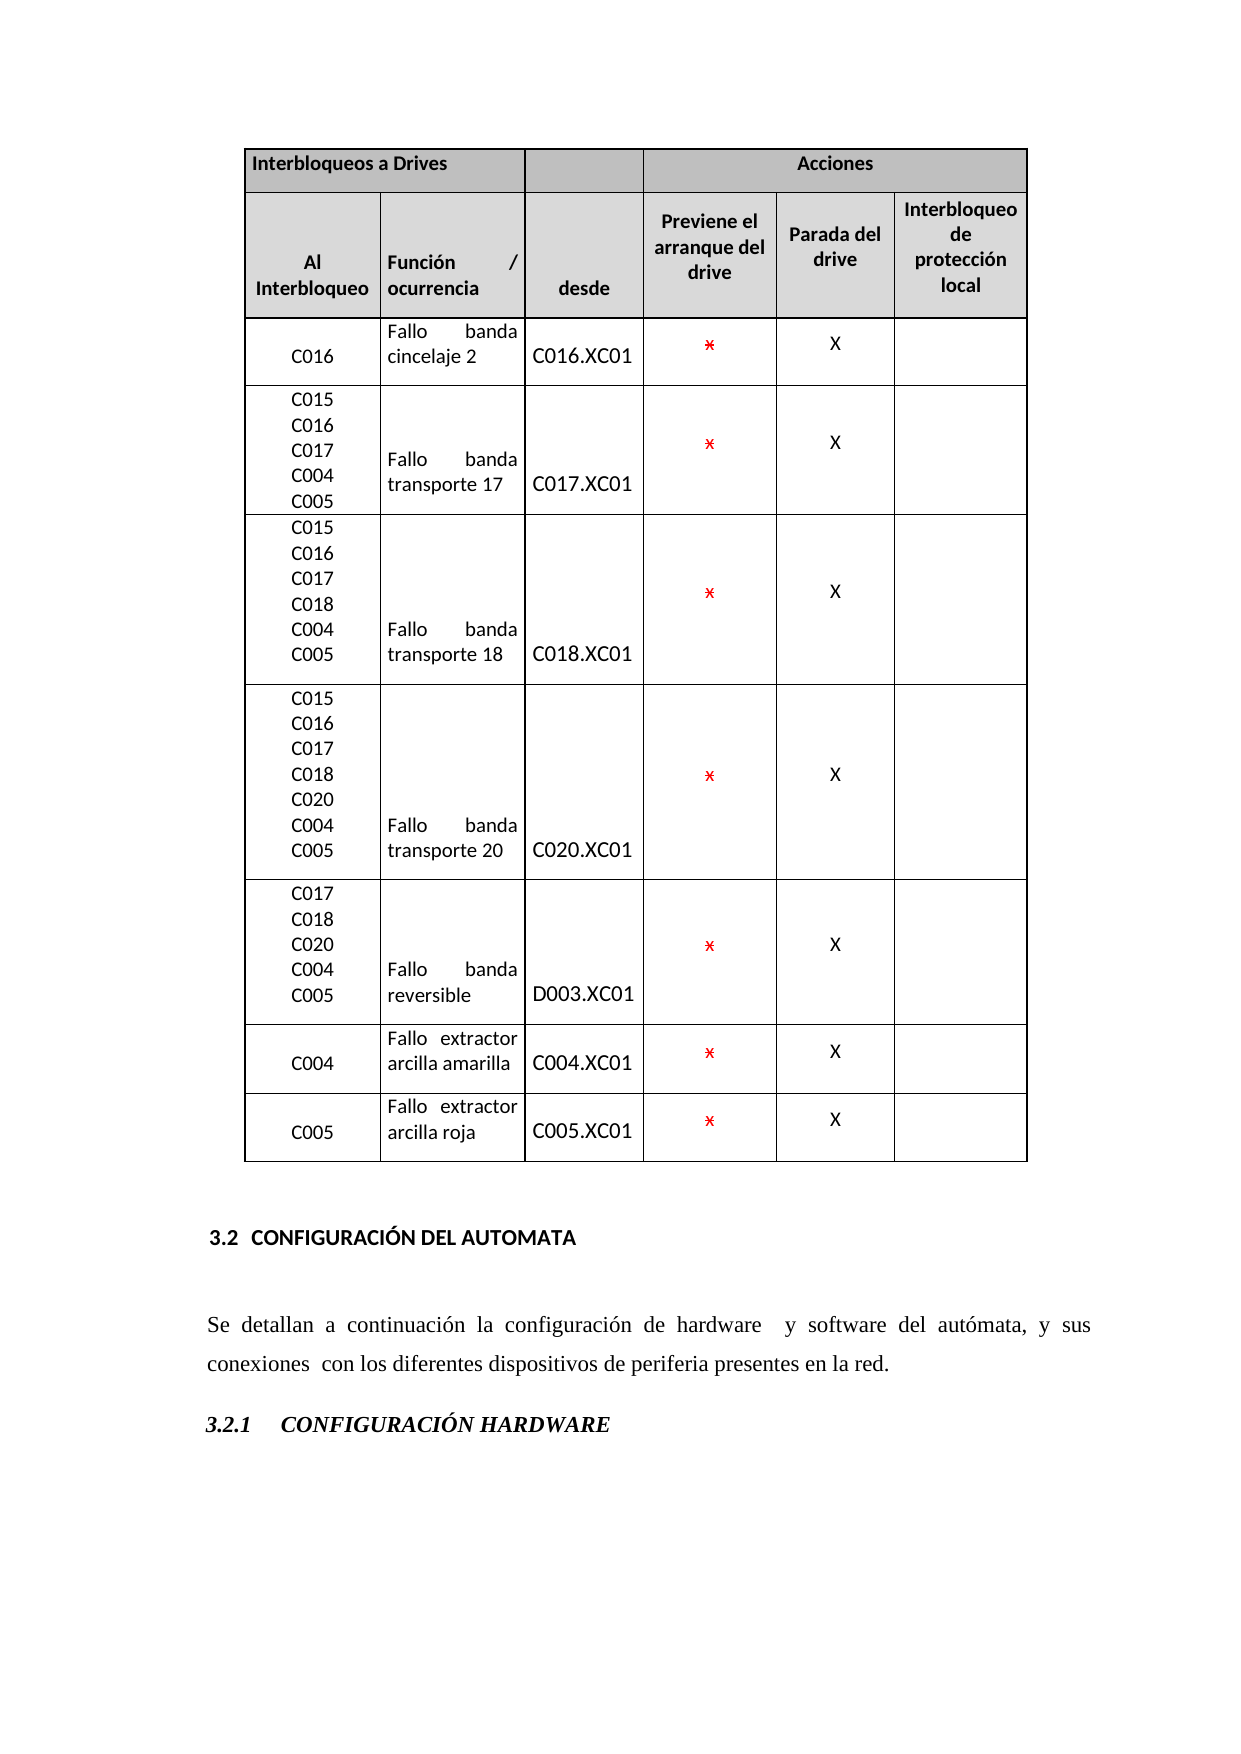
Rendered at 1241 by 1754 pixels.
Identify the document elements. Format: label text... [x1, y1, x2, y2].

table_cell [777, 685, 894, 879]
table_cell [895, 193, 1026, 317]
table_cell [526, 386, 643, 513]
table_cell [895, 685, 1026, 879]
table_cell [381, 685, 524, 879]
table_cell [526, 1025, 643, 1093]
text Se detallan a continuación la configuración de hardware y software del autómata, y sus conexiones con los diferentes dispositivos de periferia presentes en la red. [207, 1311, 1092, 1377]
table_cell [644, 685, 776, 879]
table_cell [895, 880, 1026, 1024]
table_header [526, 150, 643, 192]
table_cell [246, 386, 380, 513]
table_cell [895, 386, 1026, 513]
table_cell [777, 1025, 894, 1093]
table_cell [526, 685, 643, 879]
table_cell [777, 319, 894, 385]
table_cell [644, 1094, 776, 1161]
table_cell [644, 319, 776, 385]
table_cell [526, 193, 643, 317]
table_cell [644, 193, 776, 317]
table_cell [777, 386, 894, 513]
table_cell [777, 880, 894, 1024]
subtitle CONFIGURACIÓN HARDWARE [206, 1411, 1092, 1437]
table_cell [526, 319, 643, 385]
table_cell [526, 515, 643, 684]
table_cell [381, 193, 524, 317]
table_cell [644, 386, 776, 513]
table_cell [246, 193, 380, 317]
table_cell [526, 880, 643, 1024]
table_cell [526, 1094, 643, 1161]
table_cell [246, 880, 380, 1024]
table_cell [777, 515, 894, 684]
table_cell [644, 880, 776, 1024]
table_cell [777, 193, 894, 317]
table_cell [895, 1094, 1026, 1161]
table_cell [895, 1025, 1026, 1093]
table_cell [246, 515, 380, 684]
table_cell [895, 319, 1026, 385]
subtitle CONFIGURACIÓN DEL AUTOMATA [209, 1223, 1092, 1251]
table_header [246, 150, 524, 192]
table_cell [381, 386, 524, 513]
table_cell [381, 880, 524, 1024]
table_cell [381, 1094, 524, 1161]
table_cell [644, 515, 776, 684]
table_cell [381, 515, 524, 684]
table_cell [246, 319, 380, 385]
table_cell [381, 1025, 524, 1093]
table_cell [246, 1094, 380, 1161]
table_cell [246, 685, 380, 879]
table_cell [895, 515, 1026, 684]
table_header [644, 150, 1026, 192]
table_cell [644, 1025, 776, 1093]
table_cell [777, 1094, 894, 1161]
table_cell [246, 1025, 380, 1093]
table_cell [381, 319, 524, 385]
